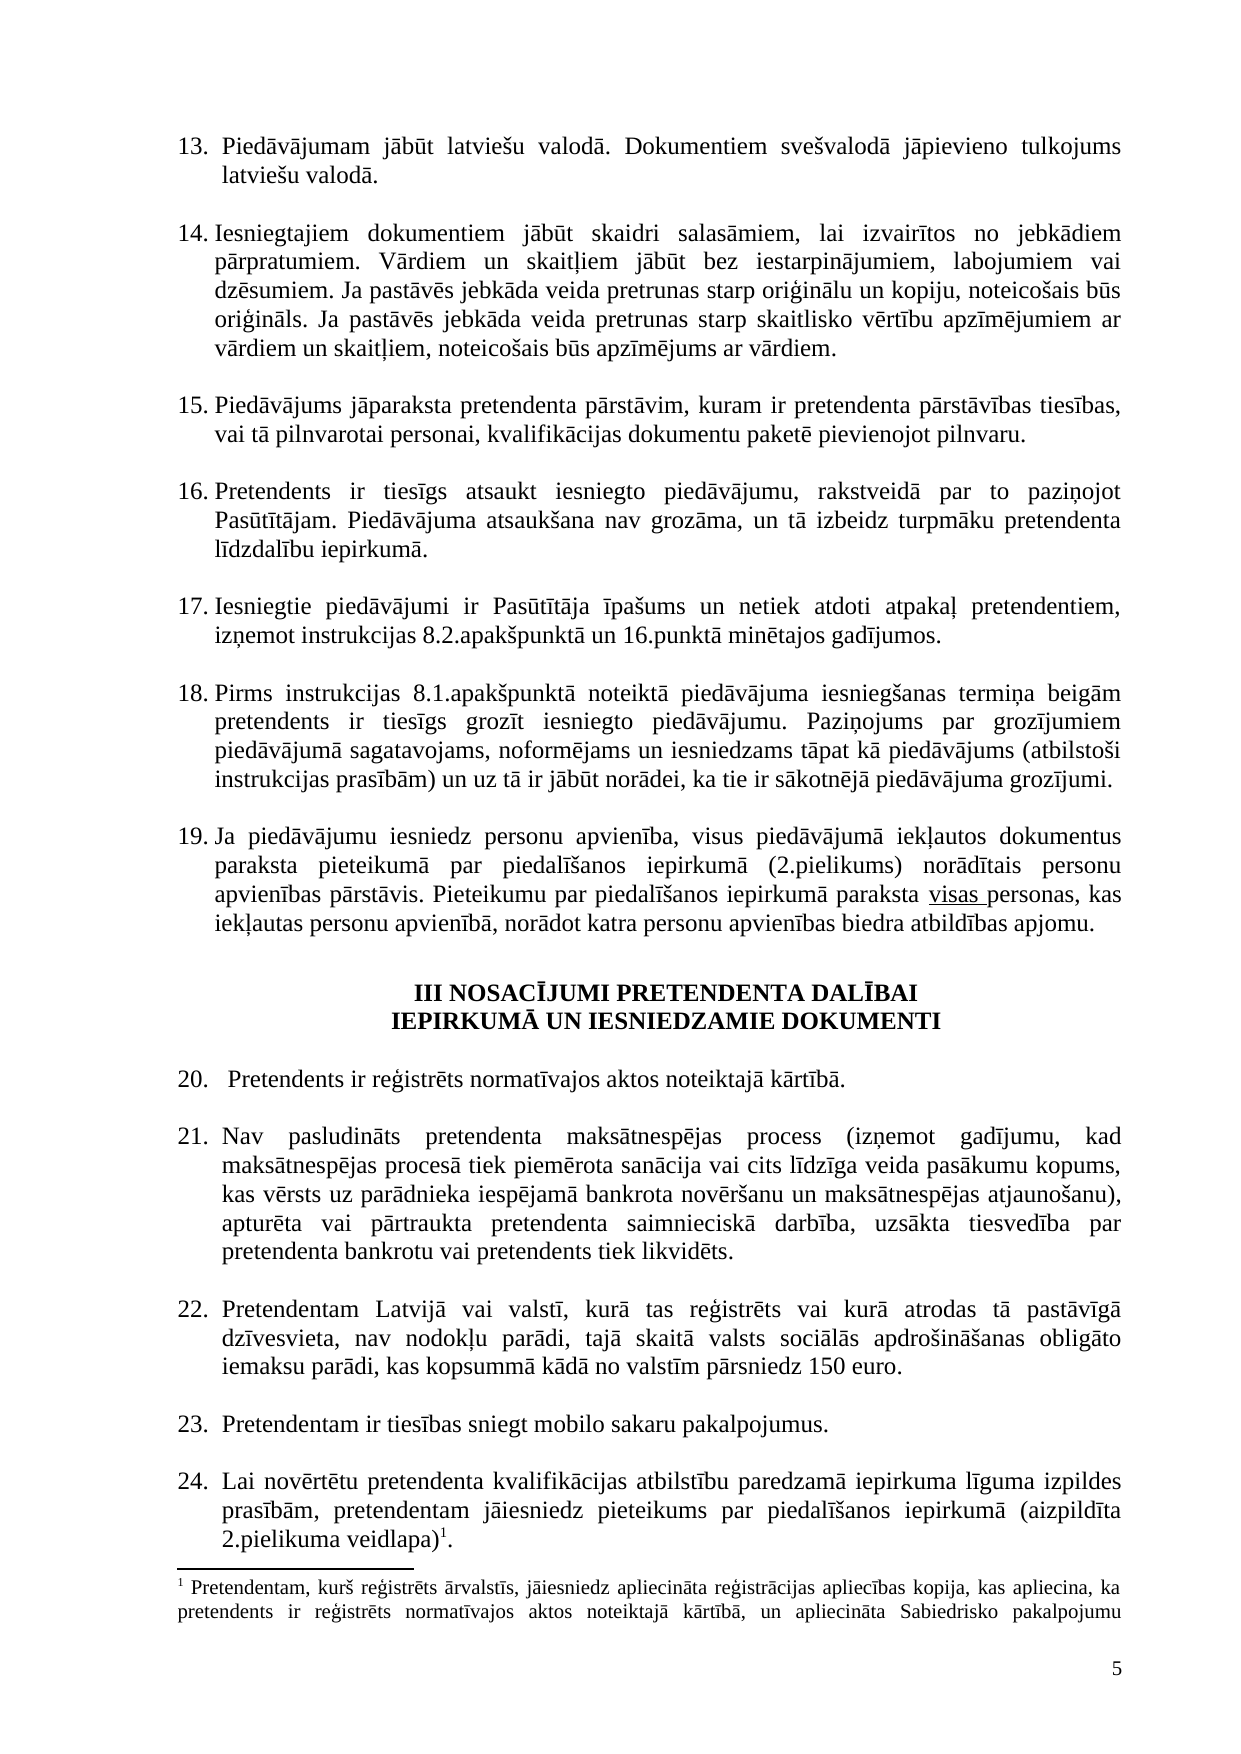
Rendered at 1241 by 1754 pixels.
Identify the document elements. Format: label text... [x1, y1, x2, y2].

list Nav pasludināts pretendenta maksātnespējas process (izņemot gadījumu, kad maksātnespējas procesā tiek piemērota sanācija vai cits līdzīga veida pasākumu kopums, kas vērsts uz parādnieka iespējamā bankrota novēršanu un maksātnespējas atjaunošanu), apturēta vai pārtraukta pretendenta saimnieciskā darbība, uzsākta tiesvedība par pretendenta bankrotu vai pretendents tiek likvidēts. [177, 1121, 1122, 1265]
list Pretendentam ir tiesības sniegt mobilo sakaru pakalpojumus. [177, 1409, 1122, 1438]
list Piedāvājumam jābūt latviešu valodā. Dokumentiem svešvalodā jāpievieno tulkojums latviešu valodā. [177, 131, 1122, 189]
list Pirms instrukcijas 8.1.apakšpunktā noteiktā piedāvājuma iesniegšanas termiņa beigām pretendents ir tiesīgs grozīt iesniegto piedāvājumu. Paziņojums par grozījumiem piedāvājumā sagatavojams, noformējams un iesniedzams tāpat kā piedāvājums (atbilstoši instrukcijas prasībām) un uz tā ir jābūt norādei, ka tie ir sākotnējā piedāvājuma grozījumi. [177, 678, 1122, 793]
list Piedāvājums jāparaksta pretendenta pārstāvim, kuram ir pretendenta pārstāvības tiesības, vai tā pilnvarotai personai, kvalifikācijas dokumentu paketē pievienojot pilnvaru. [177, 390, 1122, 448]
text IEPIRKUMĀ un IESNIEDZAMIE DOKUMENTI [177, 1006, 1117, 1035]
list Pretendentam Latvijā vai valstī, kurā tas reģistrēts vai kurā atrodas tā pastāvīgā dzīvesvieta, nav nodokļu parādi, tajā skaitā valsts sociālās apdrošināšanas obligāto iemaksu parādi, kas kopsummā kādā no valstīm pārsniedz 150 euro. [177, 1294, 1122, 1380]
list Lai novērtētu pretendenta kvalifikācijas atbilstību paredzamā iepirkuma līguma izpildes prasībām, pretendentam jāiesniedz pieteikums par piedalīšanos iepirkumā (aizpildīta 2.pielikuma veidlapa). [177, 1466, 1122, 1553]
list Iesniegtie piedāvājumi ir Pasūtītāja īpašums un netiek atdoti atpakaļ pretendentiem, izņemot instrukcijas 8.2.apakšpunktā un 16.punktā minētajos gadījumos. [177, 591, 1122, 649]
list Pretendents ir reģistrēts normatīvajos aktos noteiktajā kārtībā. [177, 1064, 1122, 1093]
text III Nosacījumi Pretendenta dalībai [177, 978, 1117, 1006]
list Iesniegtajiem dokumentiem jābūt skaidri salasāmiem, lai izvairītos no jebkādiem pārpratumiem. Vārdiem un skaitļiem jābūt bez iestarpinājumiem, labojumiem vai dzēsumiem. Ja pastāvēs jebkāda veida pretrunas starp oriģinālu un kopiju, noteicošais būs oriģināls. Ja pastāvēs jebkāda veida pretrunas starp skaitlisko vērtību apzīmējumiem ar vārdiem un skaitļiem, noteicošais būs apzīmējums ar vārdiem. [177, 218, 1122, 361]
list Pretendents ir tiesīgs atsaukt iesniegto piedāvājumu, rakstveidā par to paziņojot Pasūtītājam. Piedāvājuma atsaukšana nav grozāma, un tā izbeidz turpmāku pretendenta līdzdalību iepirkumā. [177, 476, 1122, 563]
list Ja piedāvājumu iesniedz personu apvienība, visus piedāvājumā iekļautos dokumentus paraksta pieteikumā par piedalīšanos iepirkumā (2.pielikums) norādītais personu apvienības pārstāvis. Pieteikumu par piedalīšanos iepirkumā paraksta visas personas, kas iekļautas personu apvienībā, norādot katra personu apvienības biedra atbildības apjomu. [177, 821, 1122, 936]
